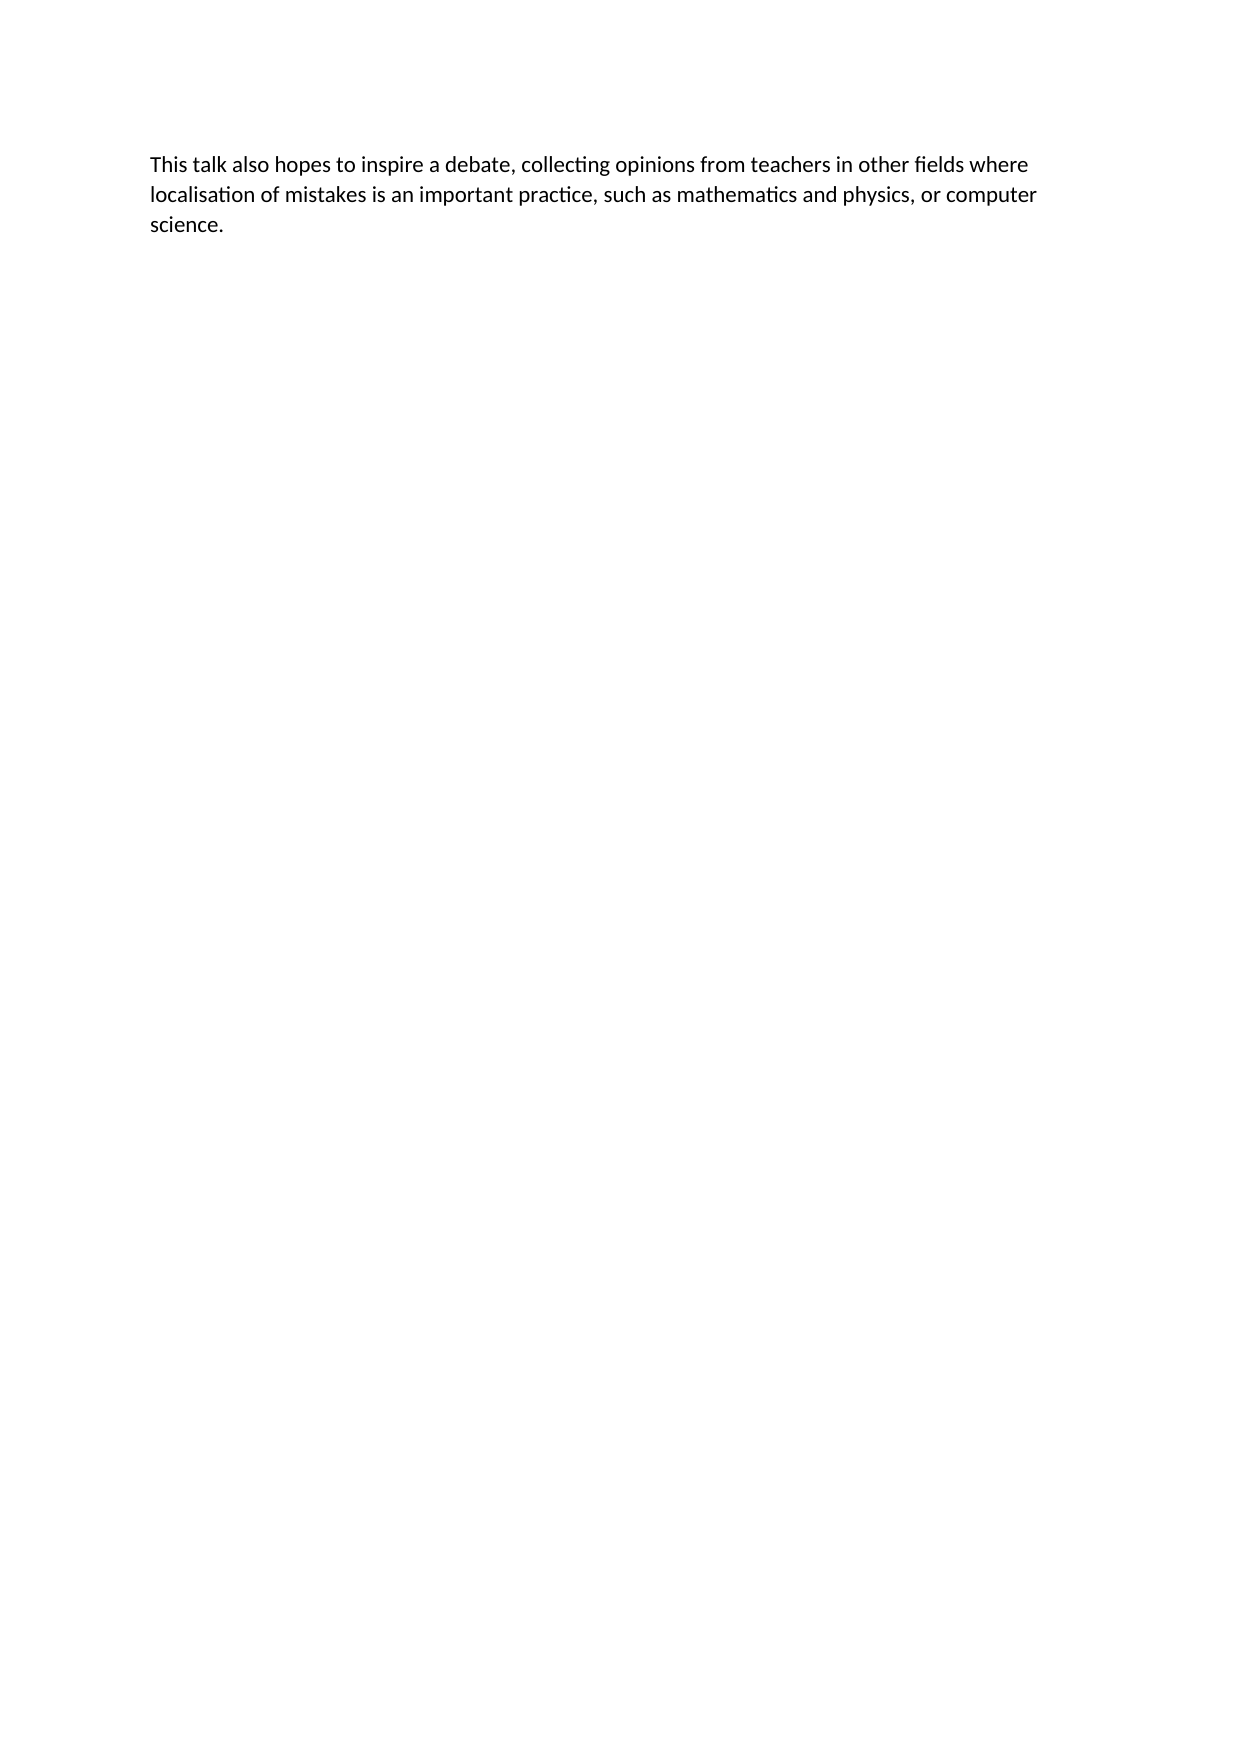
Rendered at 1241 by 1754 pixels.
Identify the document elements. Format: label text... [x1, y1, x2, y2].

text This talk also hopes to inspire a debate, collecting opinions from teachers in other fields where localisation of mistakes is an important practice, such as mathematics and physics, or computer science. [150, 150, 1090, 238]
